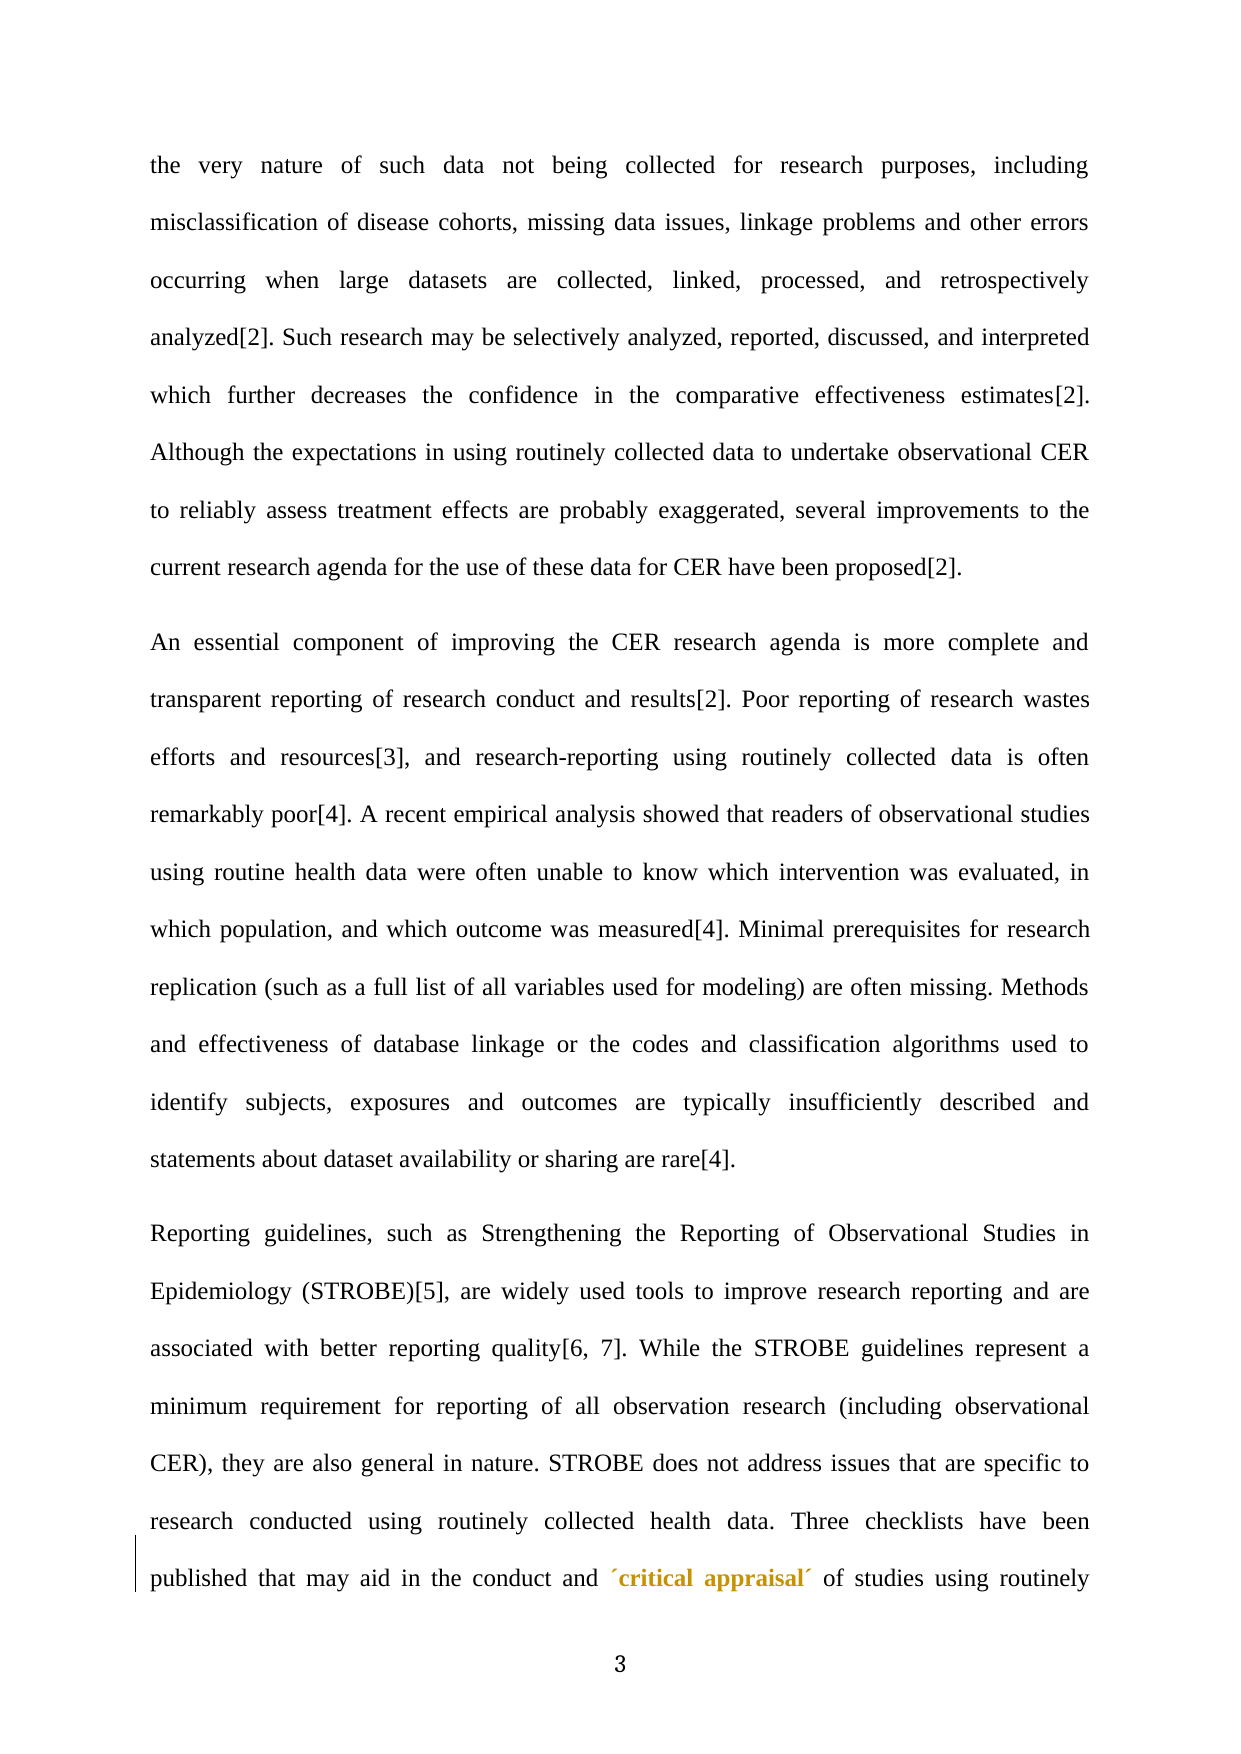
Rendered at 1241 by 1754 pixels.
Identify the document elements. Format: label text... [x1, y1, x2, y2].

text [150, 1218, 1090, 1592]
text An essential component of improving the CER research agenda is more complete and transparent reporting of research conduct and results[2]. Poor reporting of research wastes efforts and resources[3], and research-reporting using routinely collected data is often remarkably poor[4]. A recent empirical analysis showed that readers of observational studies using routine health data were often unable to know which intervention was evaluated, in which population, and which outcome was measured[4]. Minimal prerequisites for research replication (such as a full list of all variables used for modeling) are often missing. Methods and effectiveness of database linkage or the codes and classification algorithms used to identify subjects, exposures and outcomes are typically insufficiently described and statements about dataset availability or sharing are rare[4]. [150, 627, 1090, 1173]
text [150, 150, 1090, 581]
